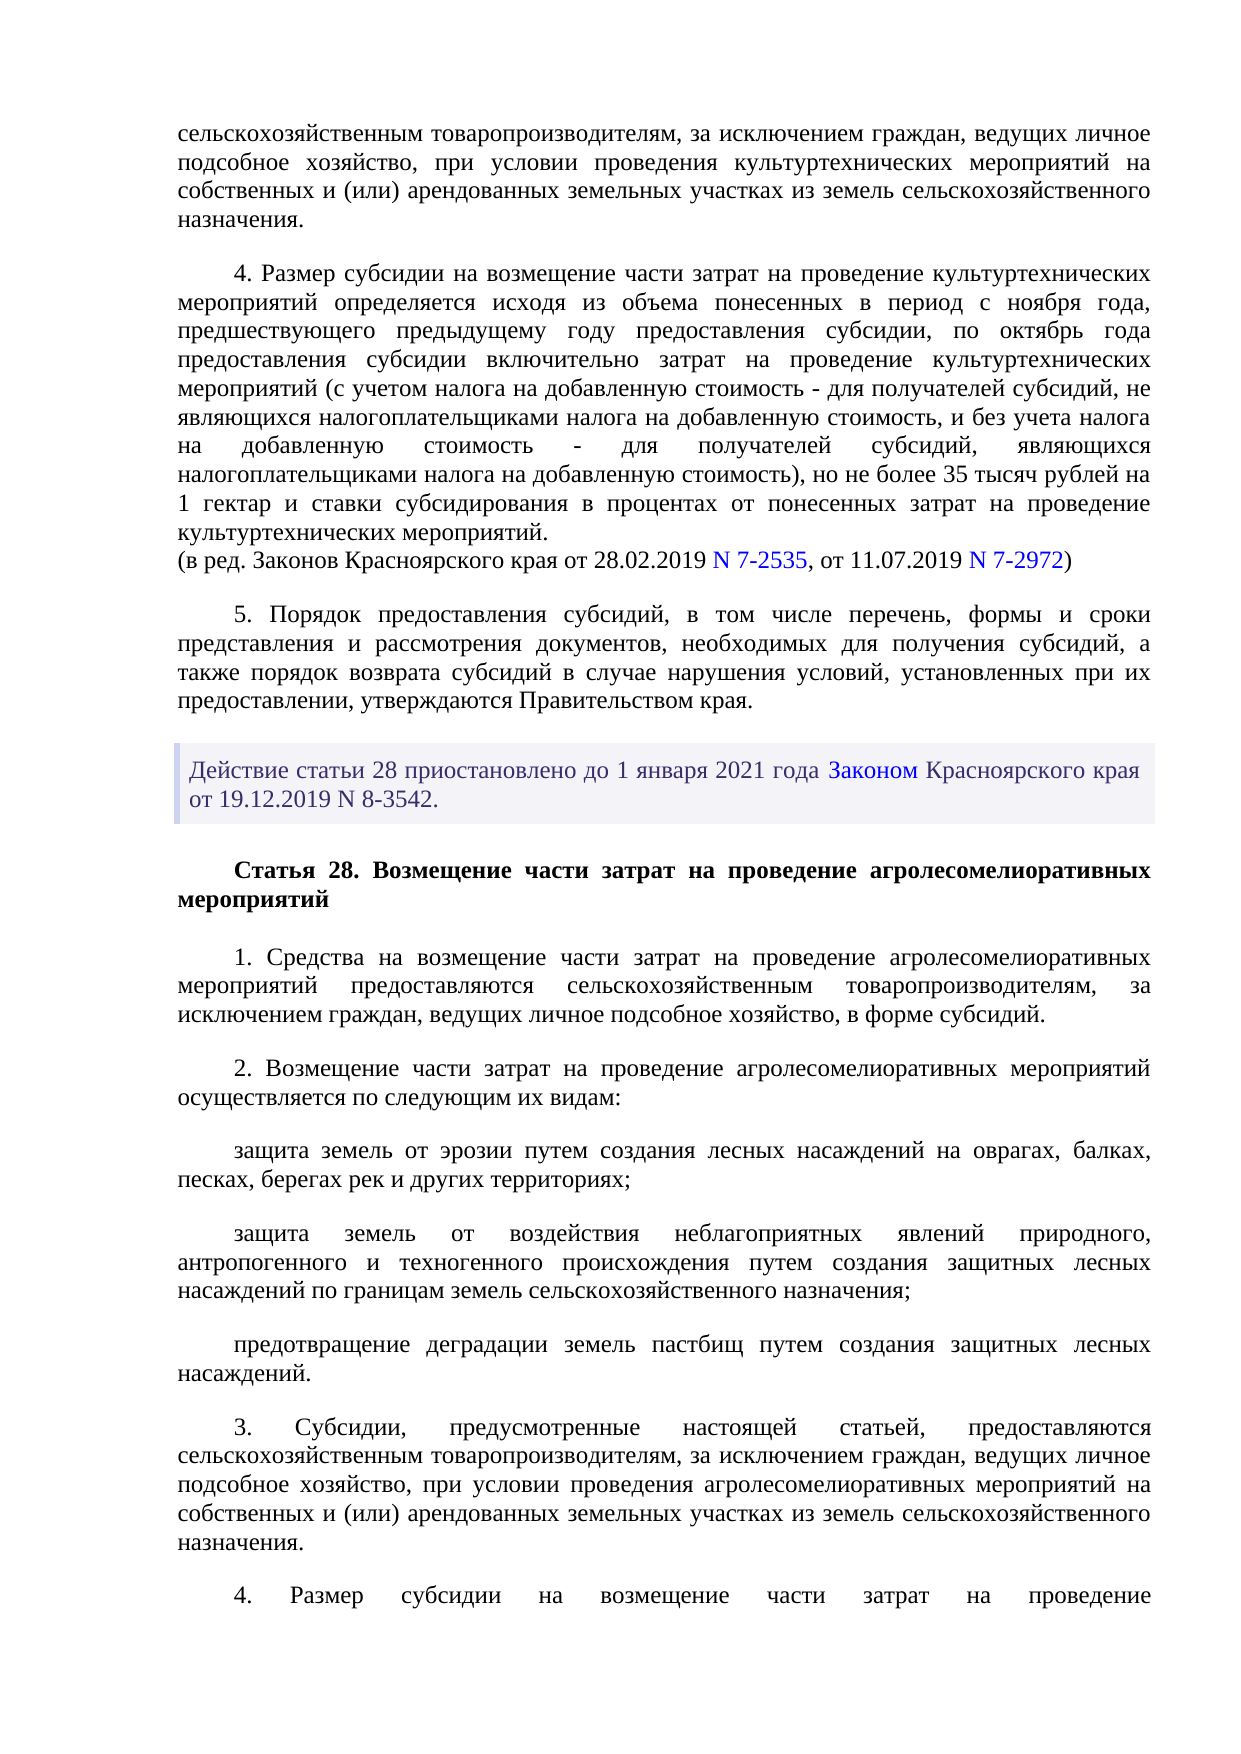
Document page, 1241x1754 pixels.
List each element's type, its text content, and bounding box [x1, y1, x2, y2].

text 1. Средства на возмещение части затрат на проведение агролесомелиоративных мероприятий предоставляются сельскохозяйственным товаропроизводителям, за исключением граждан, ведущих личное подсобное хозяйство, в форме субсидий. [177, 942, 1152, 1028]
text 2. Возмещение части затрат на проведение агролесомелиоративных мероприятий осуществляется по следующим их видам: [177, 1053, 1152, 1110]
text 4. Размер субсидии на возмещение части затрат на проведение культуртехнических мероприятий определяется исходя из объема понесенных в период с ноября года, предшествующего предыдущему году предоставления субсидии, по октябрь года предоставления субсидии включительно затрат на проведение культуртехнических мероприятий (с учетом налога на добавленную стоимость - для получателей субсидий, не являющихся налогоплательщиками налога на добавленную стоимость, и без учета налога на добавленную стоимость - для получателей субсидий, являющихся налогоплательщиками налога на добавленную стоимость), но не более 35 тысяч рублей на 1 гектар и ставки субсидирования в процентах от понесенных затрат на проведение культуртехнических мероприятий. [177, 258, 1152, 546]
text защита земель от воздействия неблагоприятных явлений природного, антропогенного и техногенного происхождения путем создания защитных лесных насаждений по границам земель сельскохозяйственного назначения; [177, 1218, 1152, 1304]
text (в ред. Законов Красноярского края от 28.02.2019 N 7-2535, от 11.07.2019 N 7-2972) [177, 546, 1152, 574]
title Статья 28. Возмещение части затрат на проведение агролесомелиоративных мероприятий [177, 855, 1152, 913]
table_header Действие статьи 28 приостановлено до 1 января 2021 года Законом Красноярского края от 19.12.2019 N 8-3542. [180, 743, 1149, 824]
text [177, 1580, 1152, 1609]
text 5. Порядок предоставления субсидий, в том числе перечень, формы и сроки представления и рассмотрения документов, необходимых для получения субсидий, а также порядок возврата субсидий в случае нарушения условий, установленных при их предоставлении, утверждаются Правительством края. [177, 599, 1152, 714]
text 3. Субсидии, предусмотренные настоящей статьей, предоставляются сельскохозяйственным товаропроизводителям, за исключением граждан, ведущих личное подсобное хозяйство, при условии проведения агролесомелиоративных мероприятий на собственных и (или) арендованных земельных участках из земель сельскохозяйственного назначения. [177, 1412, 1152, 1555]
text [177, 118, 1152, 233]
text защита земель от эрозии путем создания лесных насаждений на оврагах, балках, песках, берегах рек и других территориях; [177, 1135, 1152, 1193]
text предотвращение деградации земель пастбищ путем создания защитных лесных насаждений. [177, 1329, 1152, 1387]
